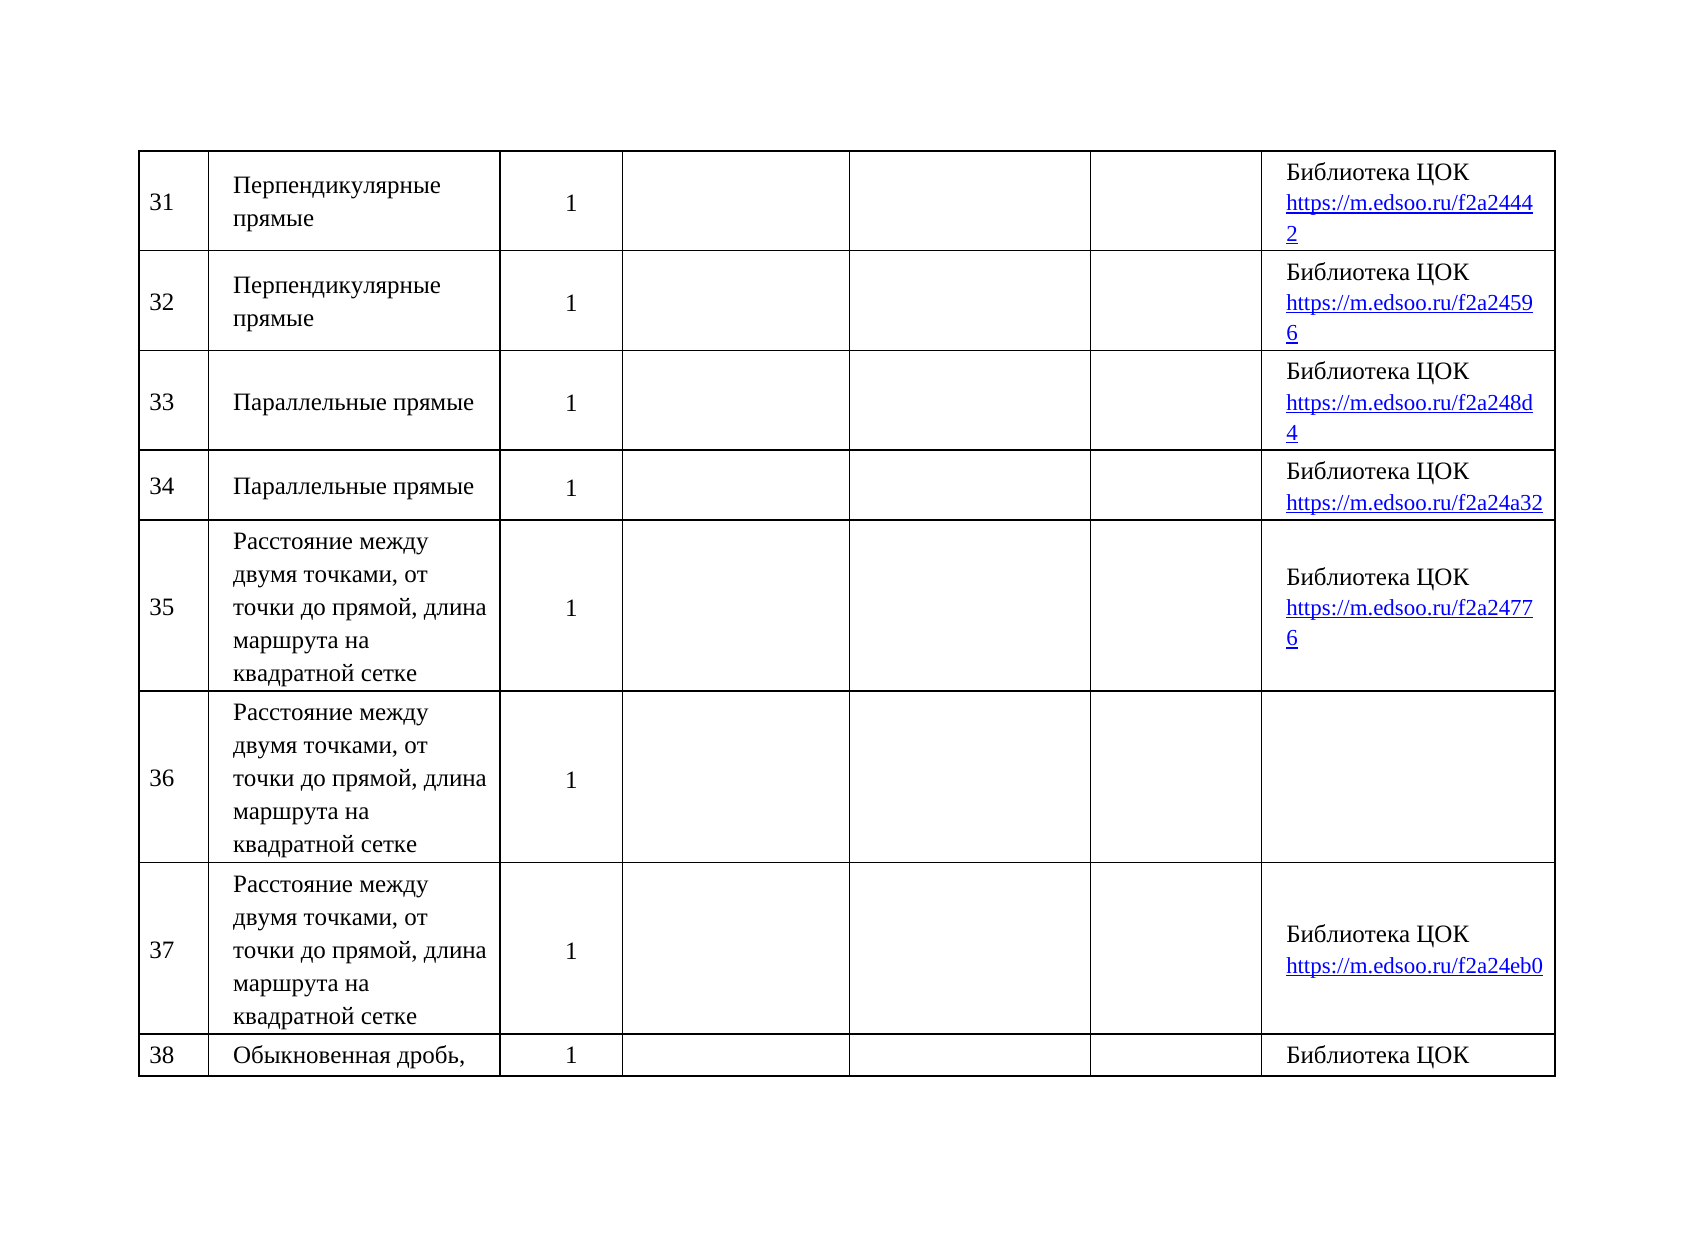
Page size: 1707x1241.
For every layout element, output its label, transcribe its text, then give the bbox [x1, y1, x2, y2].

table_cell [850, 351, 1090, 449]
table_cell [1262, 1035, 1554, 1075]
table_cell 34 [140, 451, 208, 519]
table_cell [1262, 692, 1554, 862]
table_cell Библиотека ЦОК https://m.edsoo.ru/f2a24a32 [1262, 451, 1554, 519]
table_cell [623, 692, 849, 862]
table_cell 1 [501, 692, 622, 862]
table_cell [850, 692, 1090, 862]
table_cell 38 [140, 1035, 208, 1075]
table_cell [623, 521, 849, 690]
table_cell [850, 863, 1090, 1033]
table_cell [1091, 692, 1261, 862]
table_cell Перпендикулярные прямые [209, 251, 499, 349]
table_cell [1091, 451, 1261, 519]
table_cell Расстояние между двумя точками, от точки до прямой, длина маршрута на квадратной сетке [209, 521, 499, 690]
table_cell [623, 451, 849, 519]
table_cell 1 [501, 251, 622, 349]
table_cell [1091, 863, 1261, 1033]
table_cell 33 [140, 351, 208, 449]
table_cell 36 [140, 692, 208, 862]
table_cell 1 [501, 1035, 622, 1075]
table_cell [623, 152, 849, 250]
table_cell Библиотека ЦОК https://m.edsoo.ru/f2a24442 [1262, 152, 1554, 250]
table_cell Расстояние между двумя точками, от точки до прямой, длина маршрута на квадратной сетке [209, 692, 499, 862]
table_cell Перпендикулярные прямые [209, 152, 499, 250]
table_cell [1091, 351, 1261, 449]
table_cell 32 [140, 251, 208, 349]
table_cell 1 [501, 351, 622, 449]
table_cell 31 [140, 152, 208, 250]
table_cell [1091, 152, 1261, 250]
table_cell [1091, 521, 1261, 690]
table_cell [209, 1035, 499, 1075]
table_cell [1091, 251, 1261, 349]
table_cell [623, 863, 849, 1033]
table_cell Параллельные прямые [209, 351, 499, 449]
table_cell [850, 1035, 1090, 1075]
table_cell [850, 521, 1090, 690]
table_cell 1 [501, 152, 622, 250]
table_cell Библиотека ЦОК https://m.edsoo.ru/f2a24776 [1262, 521, 1554, 690]
table_cell [623, 251, 849, 349]
table_cell 1 [501, 521, 622, 690]
table_cell Библиотека ЦОК https://m.edsoo.ru/f2a24eb0 [1262, 863, 1554, 1033]
table_cell 37 [140, 863, 208, 1033]
table_cell 35 [140, 521, 208, 690]
table_cell [623, 1035, 849, 1075]
table_cell [623, 351, 849, 449]
table_cell Параллельные прямые [209, 451, 499, 519]
table_cell [850, 152, 1090, 250]
table_cell 1 [501, 863, 622, 1033]
table_cell [1091, 1035, 1261, 1075]
table_cell Библиотека ЦОК https://m.edsoo.ru/f2a24596 [1262, 251, 1554, 349]
table_cell Расстояние между двумя точками, от точки до прямой, длина маршрута на квадратной сетке [209, 863, 499, 1033]
table_cell 1 [501, 451, 622, 519]
table_cell Библиотека ЦОК https://m.edsoo.ru/f2a248d4 [1262, 351, 1554, 449]
table_cell [850, 451, 1090, 519]
table_cell [850, 251, 1090, 349]
